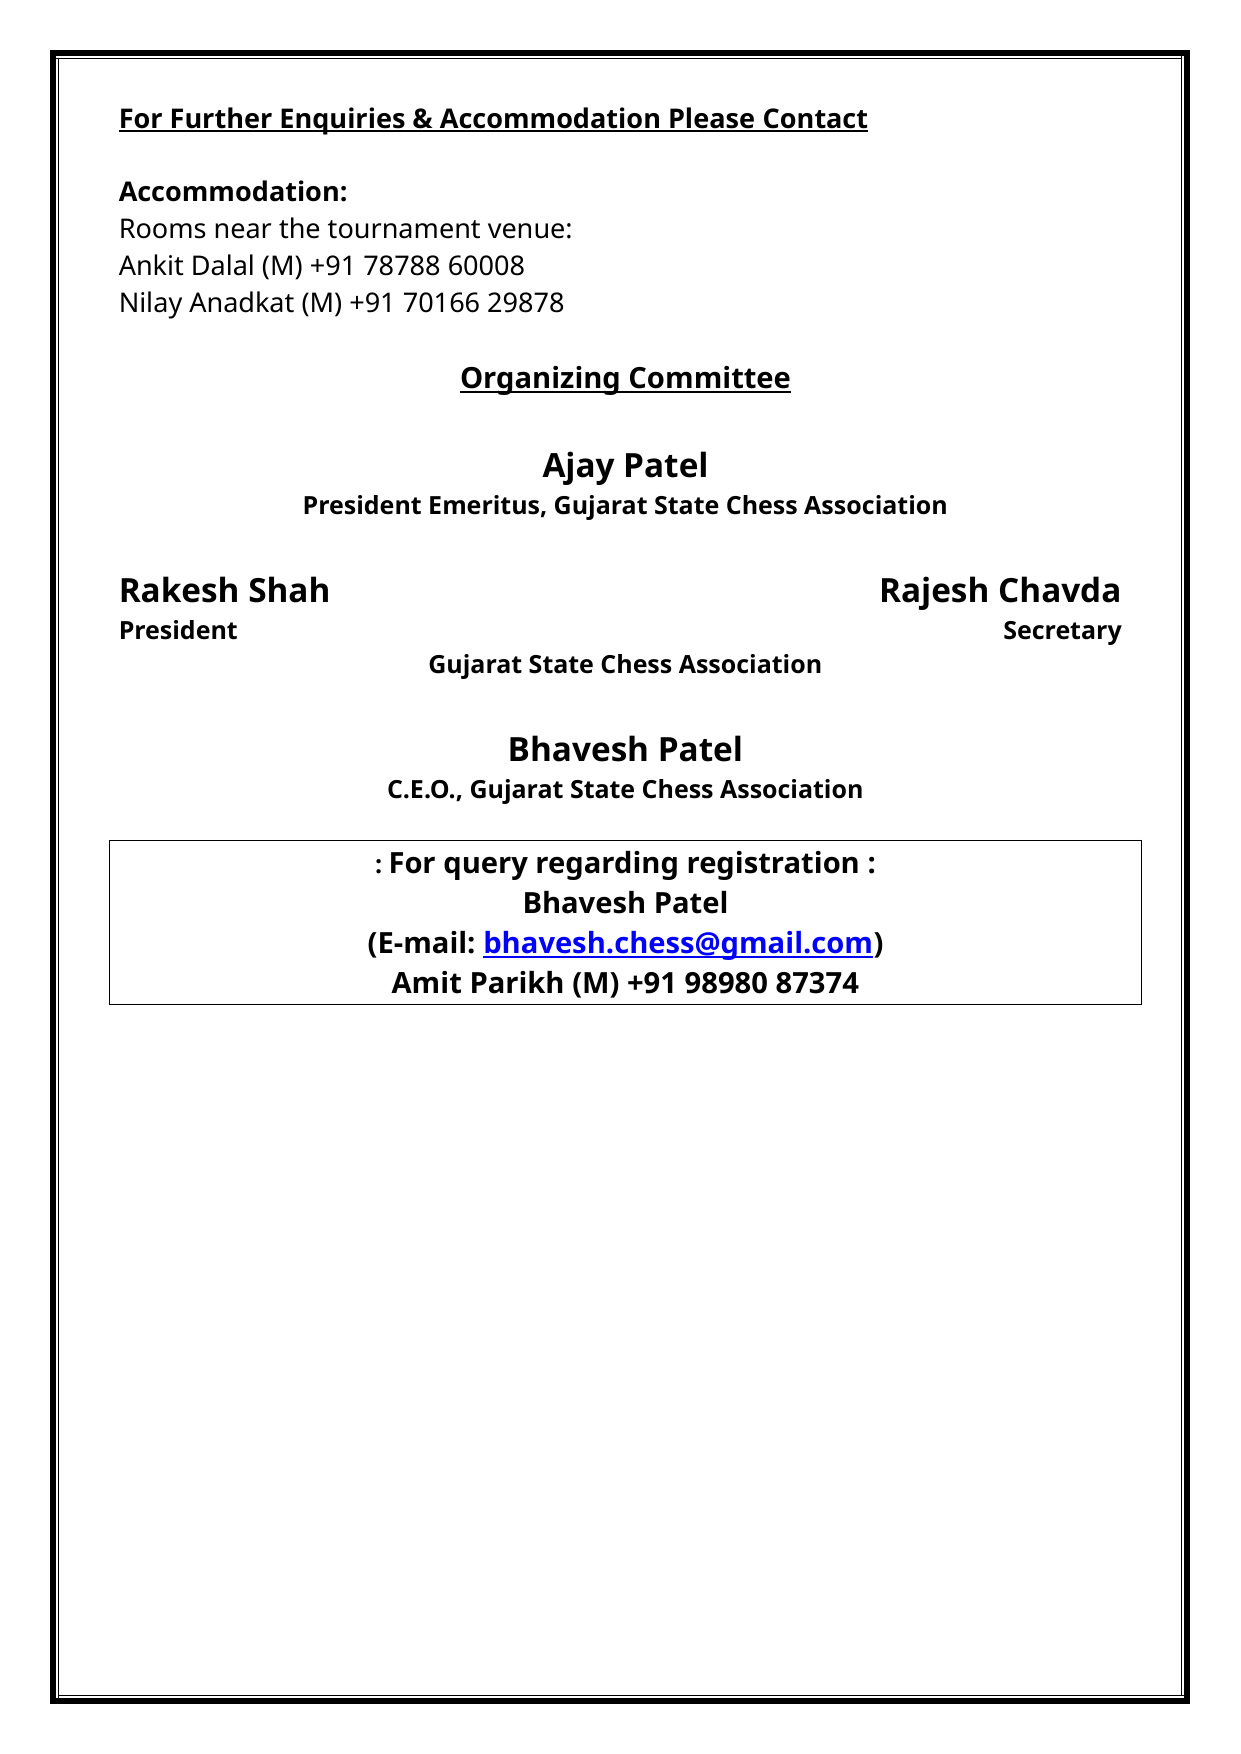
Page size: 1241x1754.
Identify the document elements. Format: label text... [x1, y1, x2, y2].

text Ajay Patel [118, 442, 1132, 488]
text For Further Enquiries & Accommodation Please Contact [118, 99, 1132, 136]
text Bhavesh Patel [118, 726, 1132, 772]
text C.E.O., Gujarat State Chess Association [118, 772, 1132, 806]
text Organizing Committee [118, 357, 1132, 397]
text Ankit Dalal (M) +91 78788 60008 [118, 247, 1132, 283]
text Amit Parikh (M) +91 98980 87374 [110, 959, 1141, 1004]
text Rooms near the tournament venue: [118, 210, 1132, 247]
text : For query regarding registration : [110, 841, 1141, 882]
text Gujarat State Chess Association [118, 647, 1132, 681]
text Rakesh Shah Rajesh Chavda [118, 567, 1132, 613]
text Nilay Anadkat (M) +91 70166 29878 [118, 283, 1132, 320]
text Bhavesh Patel [118, 882, 1132, 922]
text (E-mail: bhavesh.chess@gmail.com) [118, 922, 1132, 959]
text President Secretary [118, 613, 1132, 647]
text Accommodation: [118, 173, 1132, 210]
text President Emeritus, Gujarat State Chess Association [118, 488, 1132, 522]
